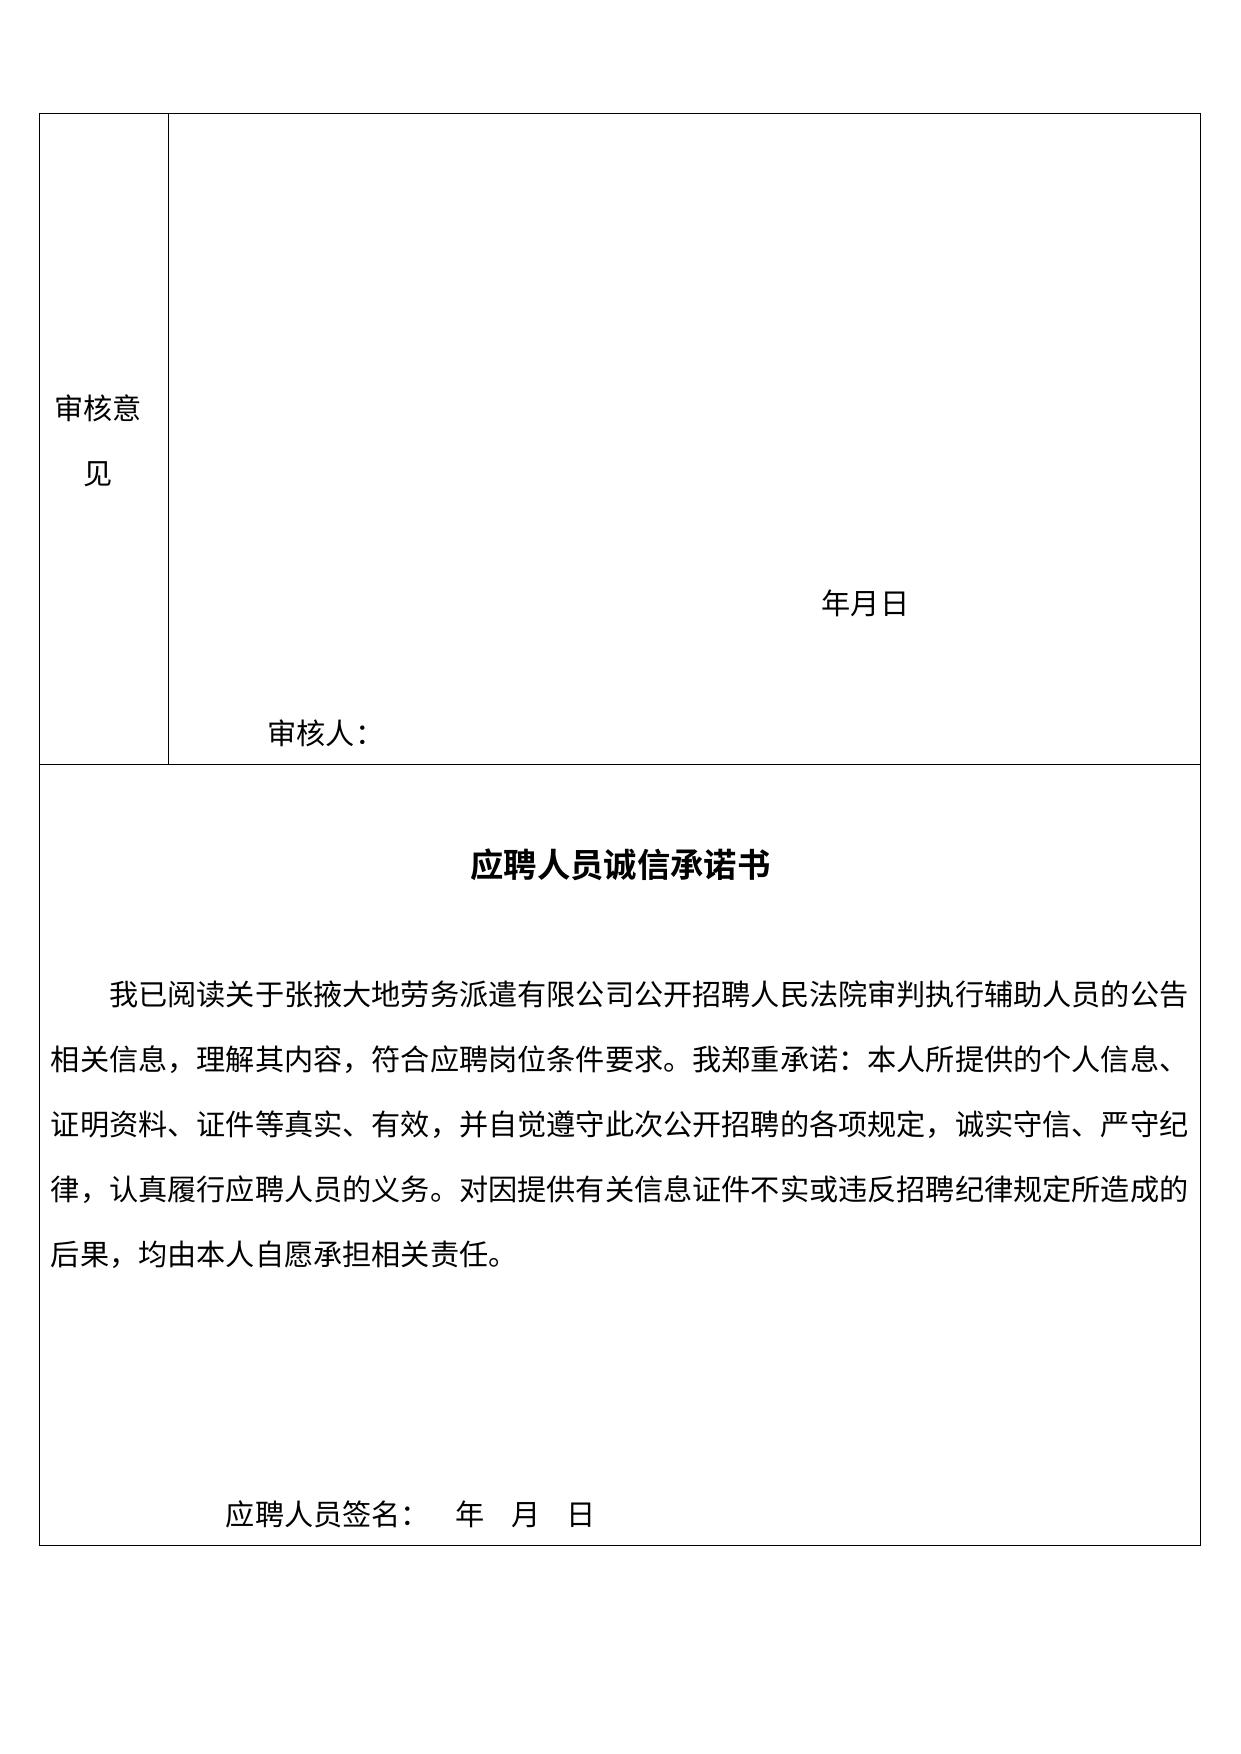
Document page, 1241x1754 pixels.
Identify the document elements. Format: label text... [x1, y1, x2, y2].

table_cell 审核意见 [40, 114, 168, 764]
table_cell 应聘人员诚信承诺书 我已阅读关于张掖大地劳务派遣有限公司公开招聘人民法院审判执行辅助人员的公告相关信息，理解其内容，符合应聘岗位条件要求。我郑重承诺：本人所提供的个人信息、证明资料、证件等真实、有效，并自觉遵守此次公开招聘的各项规定，诚实守信、严守纪律，认真履行应聘人员的义务。对因提供有关信息证件不实或违反招聘纪律规定所造成的后果，均由本人自愿承担相关责任。 应聘人员签名： 年 月 日 [40, 765, 1200, 1545]
table_cell 年月日 审核人： [169, 114, 1200, 764]
